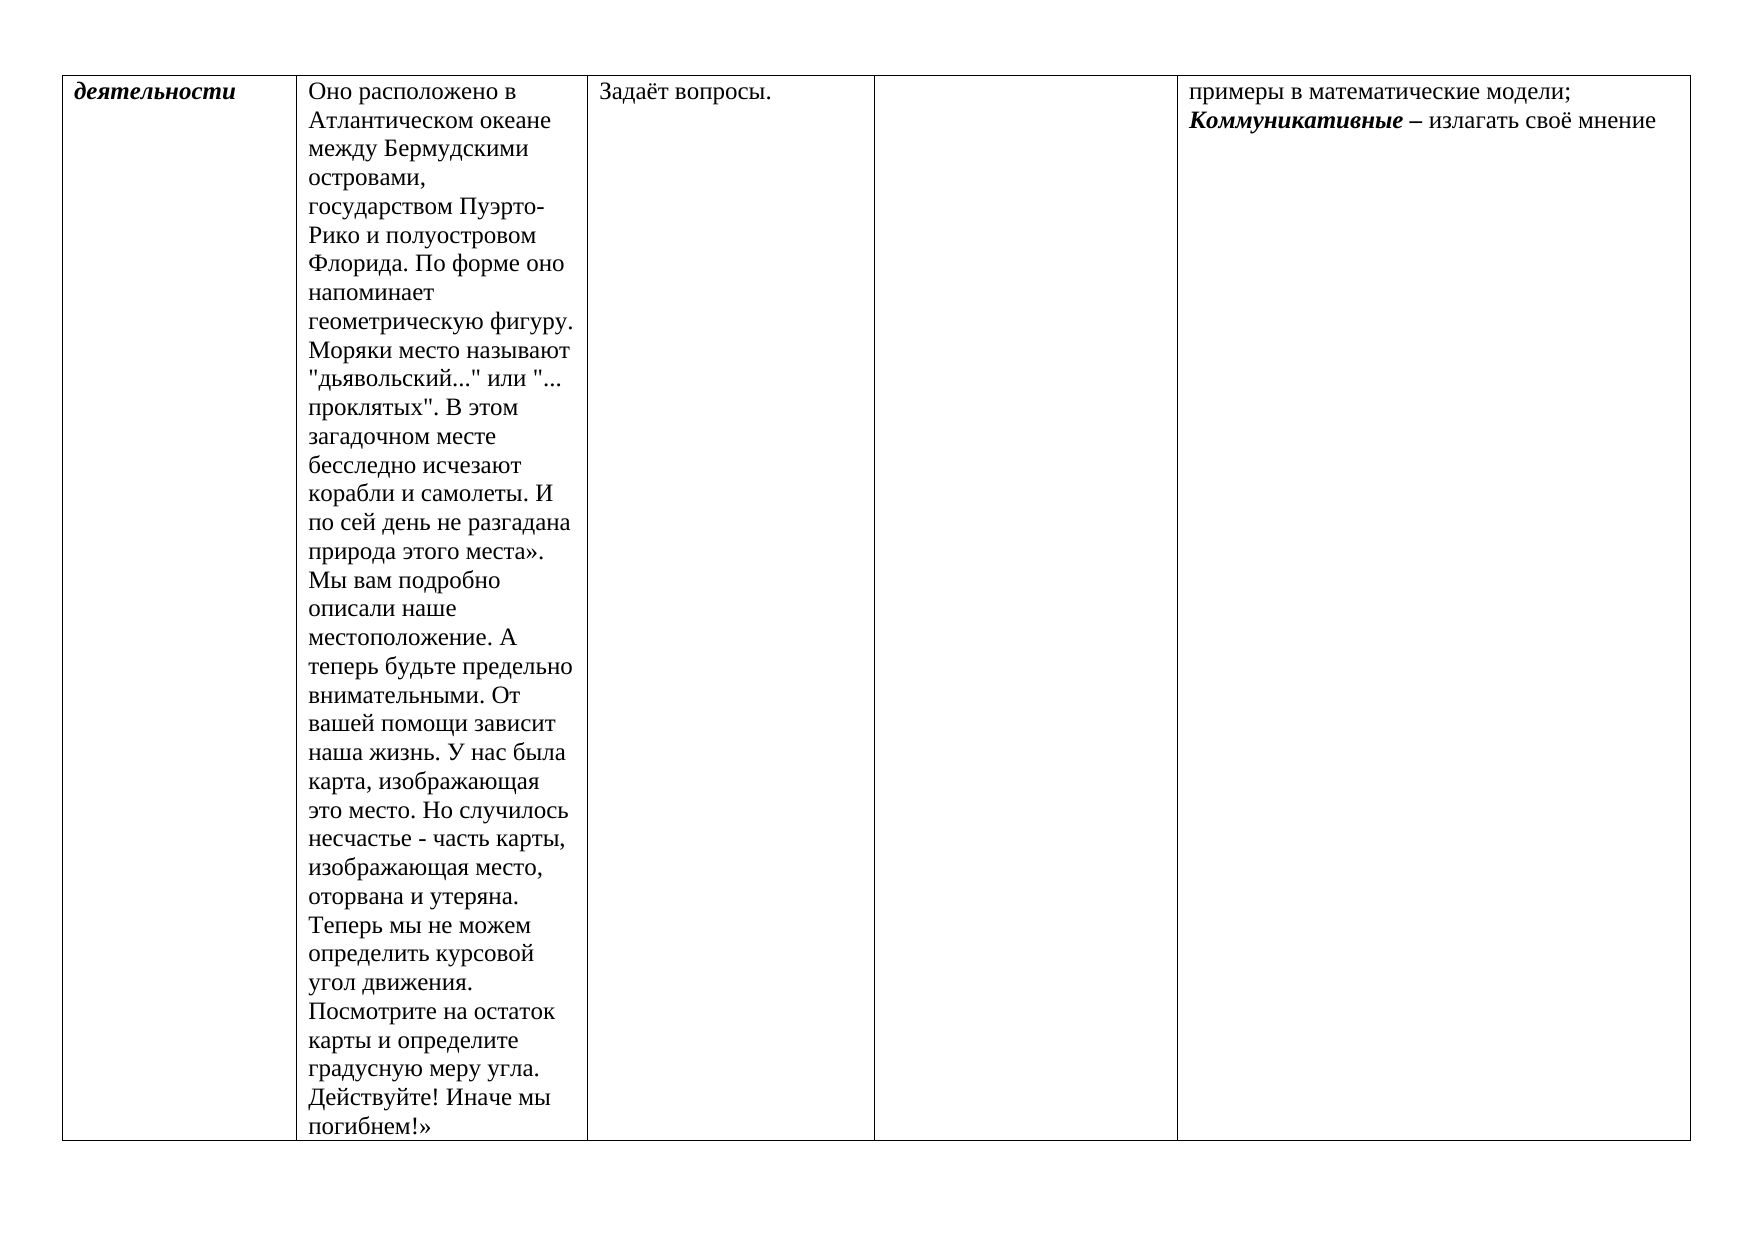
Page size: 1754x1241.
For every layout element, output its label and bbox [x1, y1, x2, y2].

table_cell [63, 76, 296, 1140]
table_cell [588, 76, 874, 1140]
table_cell [875, 76, 1177, 1140]
table_cell [297, 76, 587, 1140]
table_cell [1178, 76, 1690, 1140]
